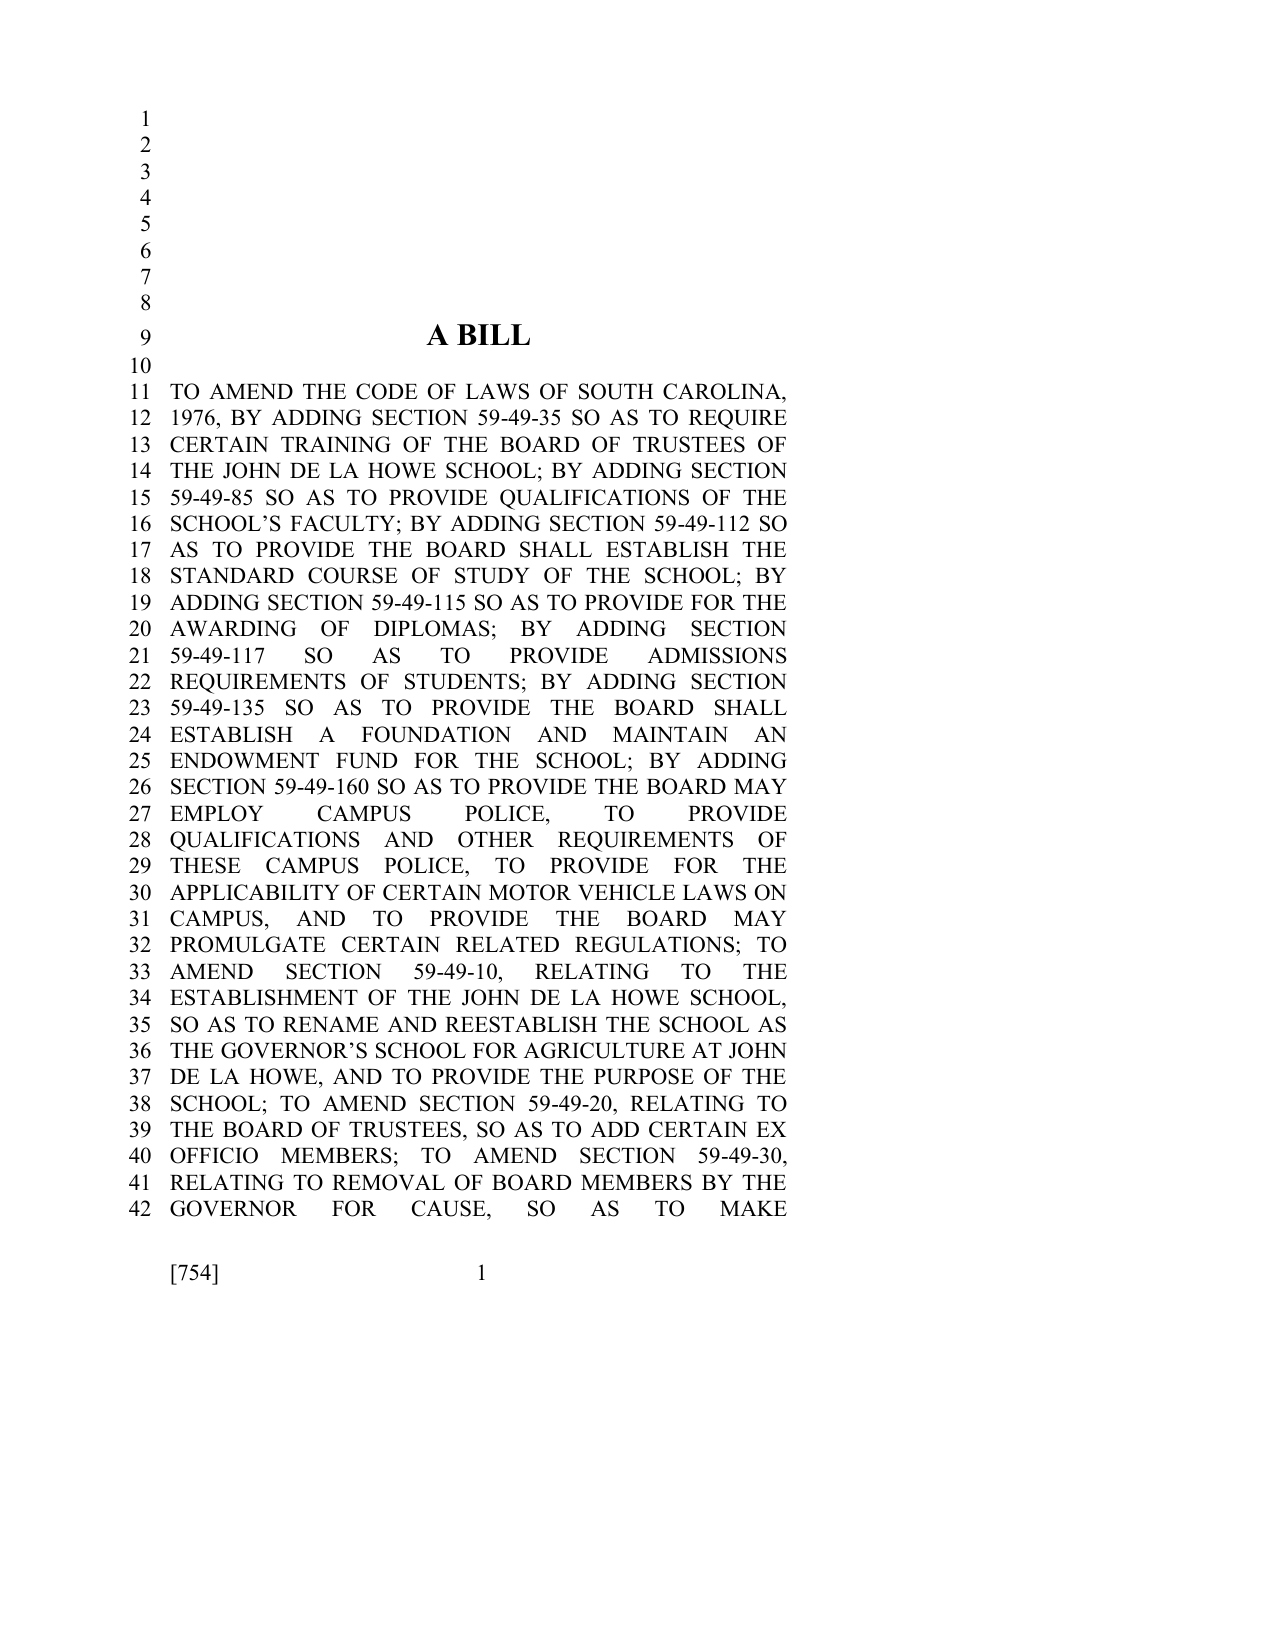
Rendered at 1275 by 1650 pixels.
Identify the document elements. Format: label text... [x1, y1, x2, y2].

text A BILL [169, 316, 787, 352]
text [169, 378, 787, 1221]
